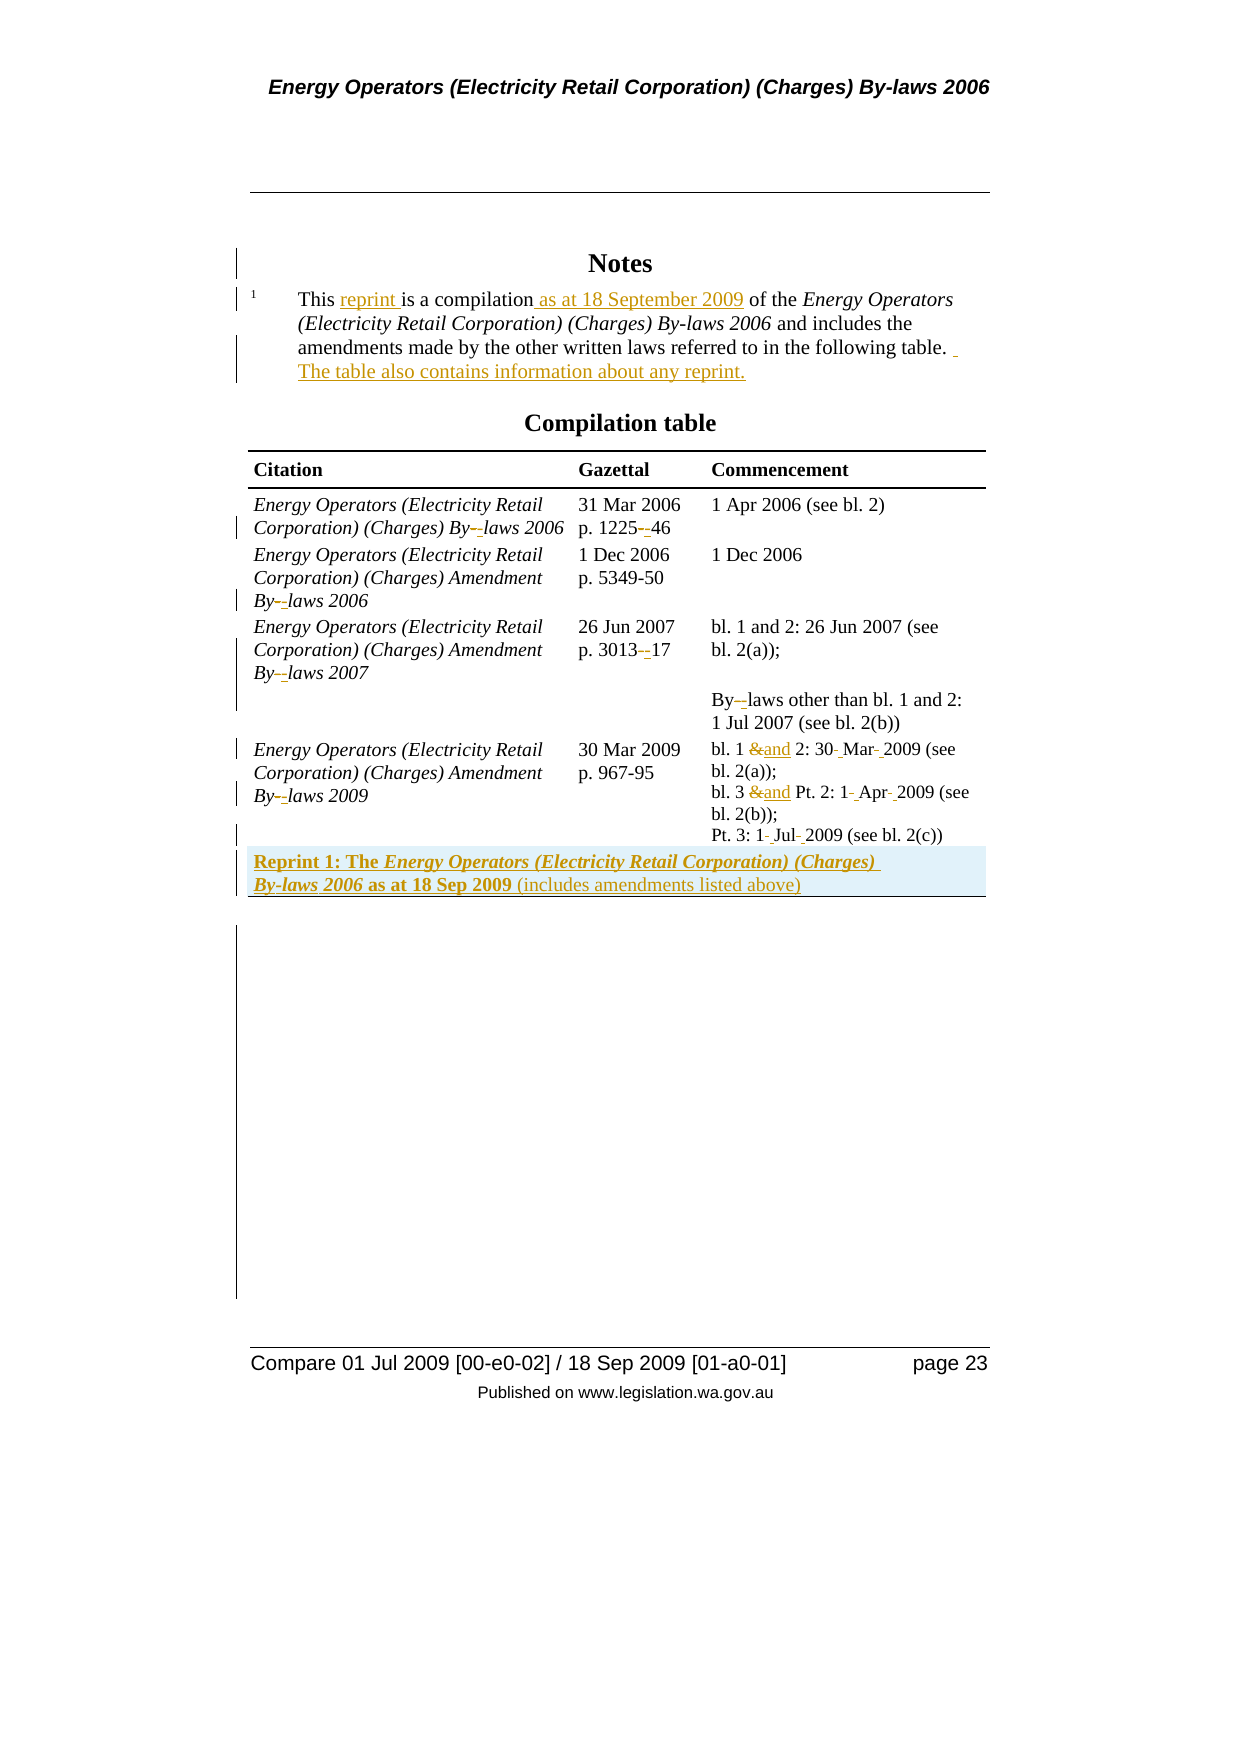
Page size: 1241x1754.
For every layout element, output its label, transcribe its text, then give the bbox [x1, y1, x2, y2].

table_header Commencement [705, 452, 986, 487]
table_cell bl. 1 2: 30Mar2009 (see bl. 2(a)); bl. 3 Pt. 2: 1Apr2009 (see bl. 2(b)); Pt. 3: 1Jul2009 (see bl. 2(c)) [705, 734, 986, 846]
table_cell Energy Operators (Electricity Retail Corporation) (Charges) Amendment Bylaws 2007 [248, 611, 572, 734]
table_cell 30 Mar 2009 p. 967-95 [572, 734, 705, 846]
table_cell 31 Mar 2006 p. 122546 [572, 489, 705, 539]
table_header Gazettal [572, 452, 705, 487]
table_cell Energy Operators (Electricity Retail Corporation) (Charges) Amendment Bylaws 2006 [248, 539, 572, 611]
table_cell 1 Dec 2006 p. 5349-50 [572, 539, 705, 611]
table_cell Energy Operators (Electricity Retail Corporation) (Charges) Bylaws 2006 [248, 489, 572, 539]
subtitle Compilation table [250, 408, 990, 437]
subtitle Notes [250, 247, 990, 279]
table_cell Energy Operators (Electricity Retail Corporation) (Charges) Amendment Bylaws 2009 [248, 734, 572, 846]
table_cell 1 Dec 2006 [705, 539, 986, 611]
table_cell 1 Apr 2006 (see bl. 2) [705, 489, 986, 539]
table_cell 26 Jun 2007 p. 301317 [572, 611, 705, 734]
text 1 This is a compilation of the Energy Operators (Electricity Retail Corporation) (Charges) By-laws 2006 and includes the amendments made by the other written laws referred to in the following table. [250, 287, 990, 383]
table_header Citation [248, 452, 572, 487]
table_cell bl. 1 and 2: 26 Jun 2007 (see bl. 2(a)); Bylaws other than bl. 1 and 2: 1 Jul 2007 (see bl. 2(b)) [705, 611, 986, 734]
